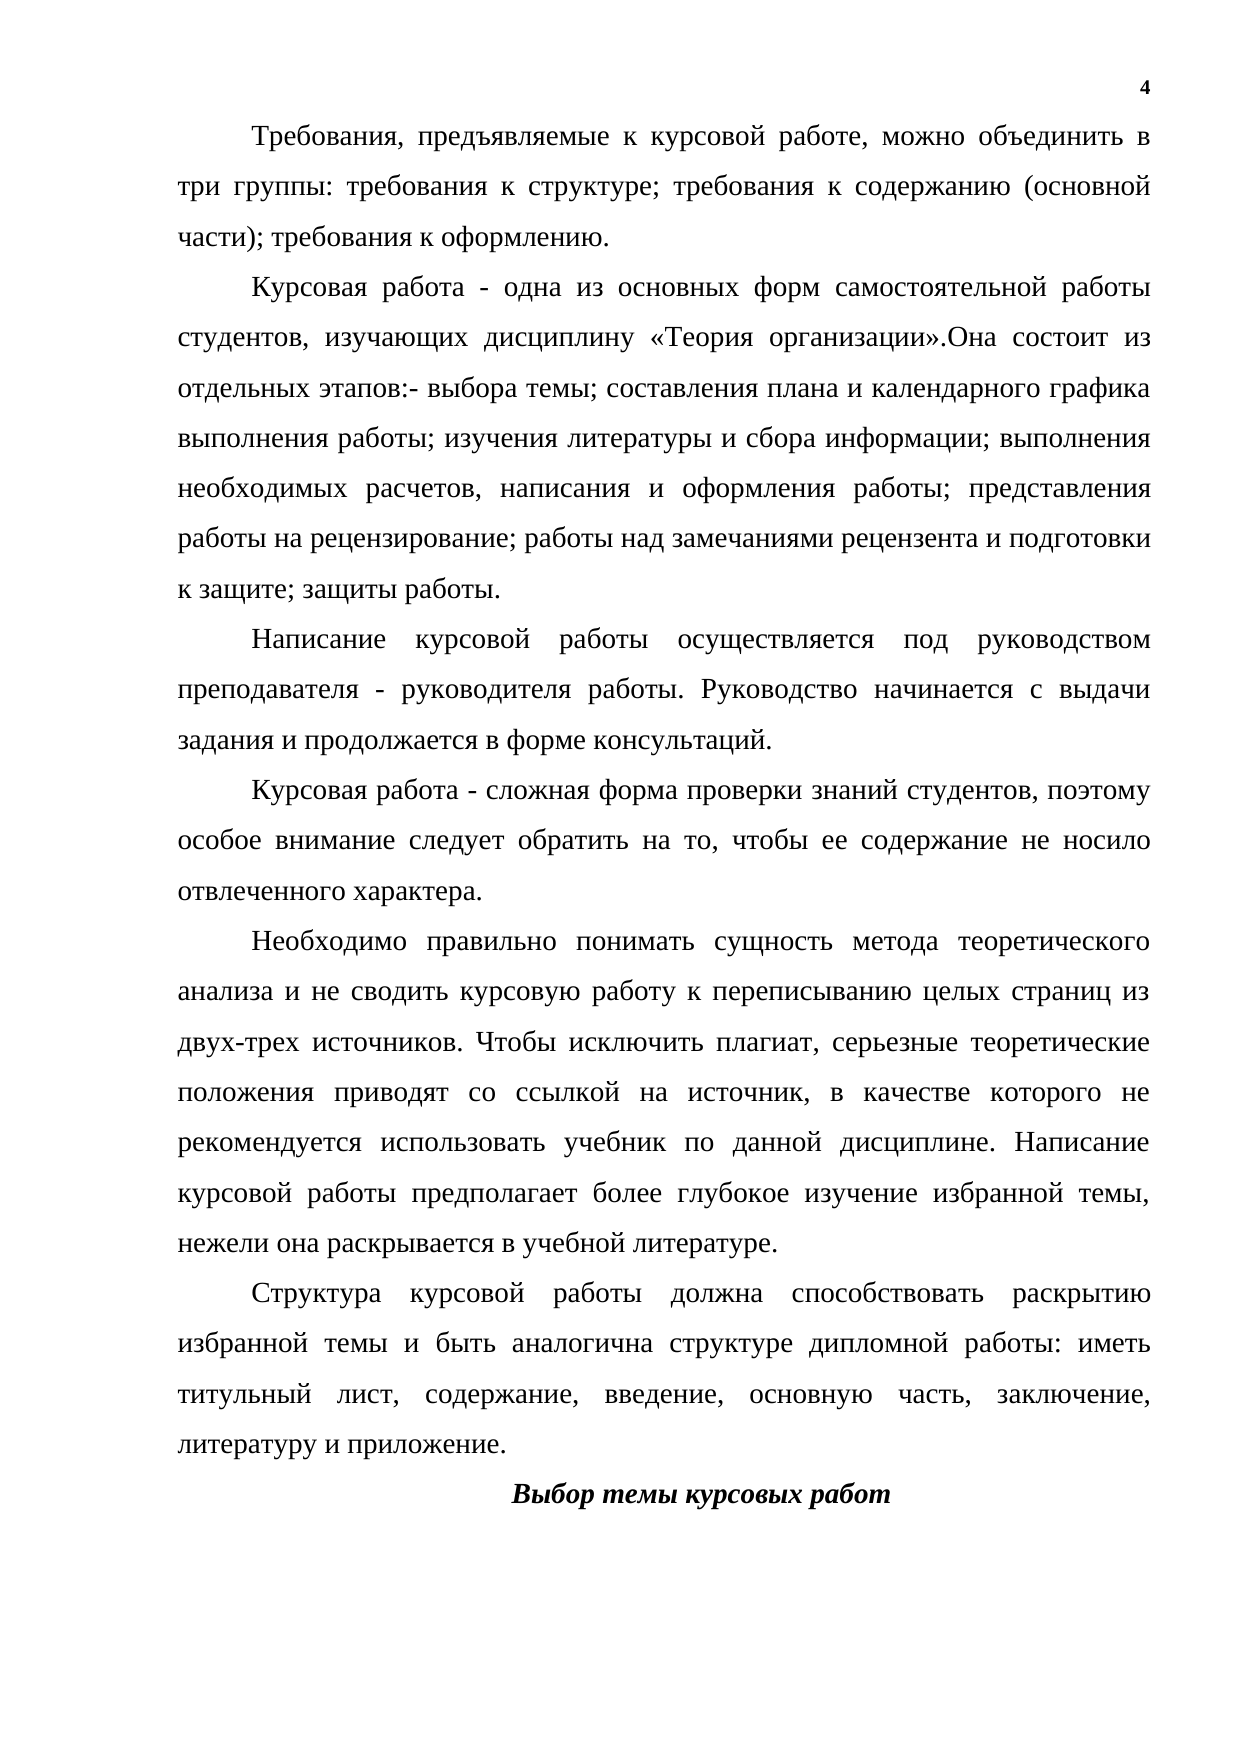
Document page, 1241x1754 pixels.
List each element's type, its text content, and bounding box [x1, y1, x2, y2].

text Курсовая работа - сложная форма проверки знаний студентов, поэтому особое внимание следует обратить на то, чтобы ее содержание не носило отвлеченного характера. [177, 772, 1152, 906]
text Необходимо правильно понимать сущность метода теоретического анализа и не сводить курсовую работу к переписыванию целых страниц из двух-трех источников. Чтобы исключить плагиат, серьезные теоретические положения приводят со ссылкой на источник, в качестве которого не рекомендуется использовать учебник по данной дисциплине. Написание курсовой работы предполагает более глубокое изучение избранной темы, нежели она раскрывается в учебной литературе. [177, 923, 1151, 1258]
text Выбор темы курсовых работ [177, 1477, 1152, 1510]
text Требования, предъявляемые к курсовой работе, можно объединить в три группы: требования к структуре; требования к содержанию (основной части); требования к оформлению. [177, 118, 1152, 252]
text Курсовая работа - одна из основных форм самостоятельной работы студентов, изучающих дисциплину «Теория организации».Она состоит из отдельных этапов:- выбора темы; составления плана и календарного графика выполнения работы; изучения литературы и сбора информации; выполнения необходимых расчетов, написания и оформления работы; представления работы на рецензирование; работы над замечаниями рецензента и подготовки к защите; защиты работы. [177, 269, 1152, 604]
text Написание курсовой работы осуществляется под руководством преподавателя - руководителя работы. Руководство начинается с выдачи задания и продолжается в форме консультаций. [177, 621, 1152, 755]
text Структура курсовой работы должна способствовать раскрытию избранной темы и быть аналогична структуре дипломной работы: иметь титульный лист, содержание, введение, основную часть, заключение, литературу и приложение. [177, 1275, 1152, 1460]
